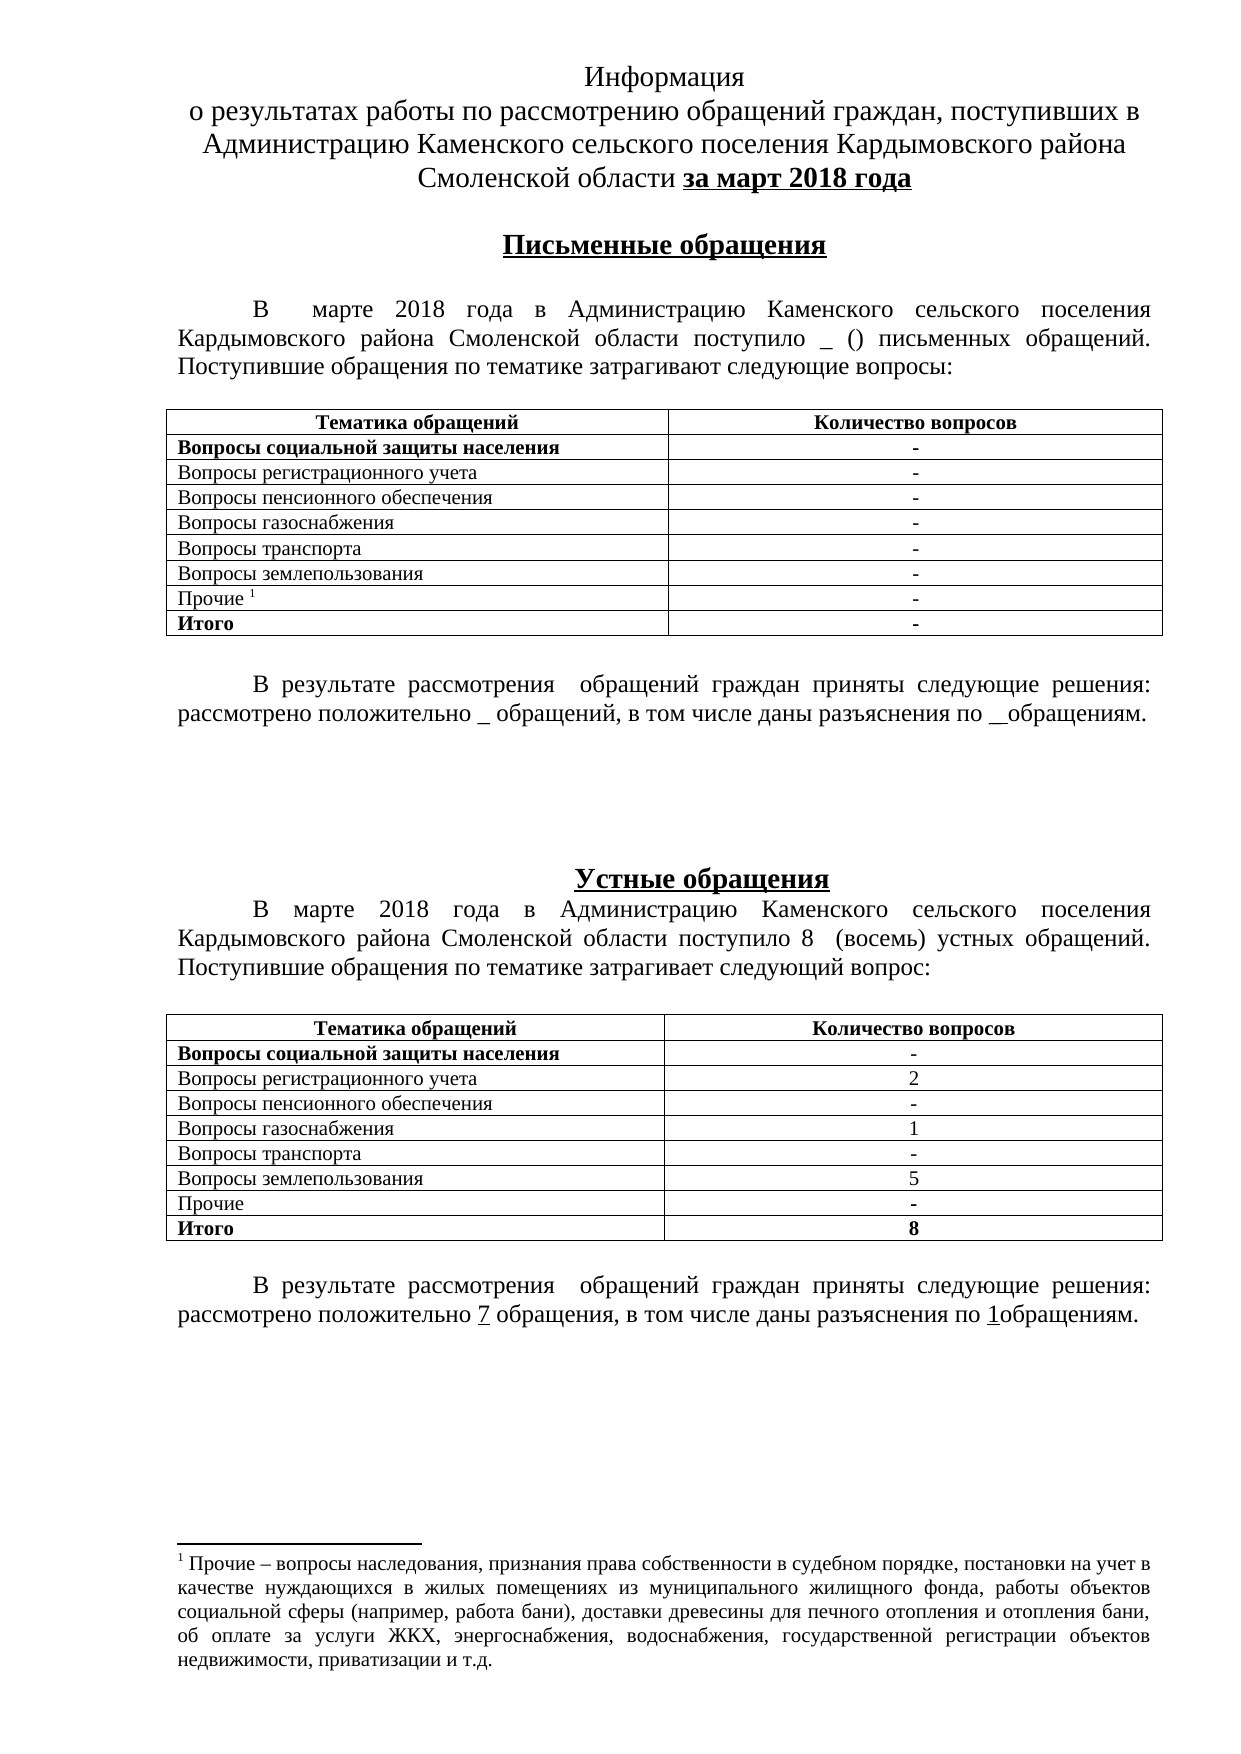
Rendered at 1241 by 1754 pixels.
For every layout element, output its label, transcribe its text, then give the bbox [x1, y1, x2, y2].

table_cell - [665, 1141, 1162, 1165]
table_cell 2 [665, 1066, 1162, 1090]
text В результате рассмотрения обращений граждан приняты следующие решения: рассмотрено положительно 7 обращения, в том числе даны разъяснения по 1обращениям. [177, 1270, 1152, 1328]
text В марте 2018 года в Администрацию Каменского сельского поселения Кардымовского района Смоленской области поступило 8 (восемь) устных обращений. Поступившие обращения по тематике затрагивает следующий вопрос: [177, 894, 1152, 981]
table_cell - [665, 1091, 1162, 1115]
table_cell Вопросы газоснабжения [167, 510, 668, 534]
table_cell - [669, 535, 1162, 559]
table_cell Вопросы землепользования [167, 1166, 664, 1190]
table_cell - [665, 1191, 1162, 1215]
text о результатах работы по рассмотрению обращений граждан, поступивших в Администрацию Каменского сельского поселения Кардымовского района Смоленской области за март 2018 года [177, 93, 1152, 193]
table_cell Вопросы пенсионного обеспечения [167, 1091, 664, 1115]
table_cell Вопросы транспорта [167, 535, 668, 559]
table_cell 5 [665, 1166, 1162, 1190]
table_cell 1 [665, 1116, 1162, 1140]
table_cell Вопросы транспорта [167, 1141, 664, 1165]
table_cell - [669, 460, 1162, 484]
table_cell Прочие [167, 586, 668, 610]
table_cell Вопросы землепользования [167, 561, 668, 584]
table_cell Прочие [167, 1191, 664, 1215]
table_cell 8 [665, 1216, 1162, 1240]
table_header Тематика обращений [167, 410, 668, 434]
table_header Количество вопросов [669, 410, 1162, 434]
table_cell Вопросы пенсионного обеспечения [167, 485, 668, 509]
table_cell Вопросы социальной защиты населения [167, 435, 668, 459]
text Устные обращения [177, 861, 1152, 894]
text В марте 2018 года в Администрацию Каменского сельского поселения Кардымовского района Смоленской области поступило _ () письменных обращений. Поступившие обращения по тематике затрагивают следующие вопросы: [177, 294, 1152, 380]
table_cell Вопросы регистрационного учета [167, 460, 668, 484]
table_cell - [665, 1041, 1162, 1064]
table_cell - [669, 435, 1162, 459]
table_cell Вопросы социальной защиты населения [167, 1041, 664, 1064]
table_cell Итого [167, 1216, 664, 1240]
table_cell Вопросы газоснабжения [167, 1116, 664, 1140]
table_cell - [669, 510, 1162, 534]
table_cell - [669, 561, 1162, 584]
text Письменные обращения [177, 227, 1152, 260]
text Информация [177, 59, 1152, 93]
table_cell - [669, 586, 1162, 610]
table_header Тематика обращений [167, 1015, 664, 1039]
table_cell Вопросы регистрационного учета [167, 1066, 664, 1090]
table_header Количество вопросов [665, 1015, 1162, 1039]
table_cell Итого [167, 611, 668, 635]
table_cell - [669, 611, 1162, 635]
table_cell - [669, 485, 1162, 509]
text В результате рассмотрения обращений граждан приняты следующие решения: рассмотрено положительно _ обращений, в том числе даны разъяснения по _ обращениям. [177, 669, 1152, 727]
